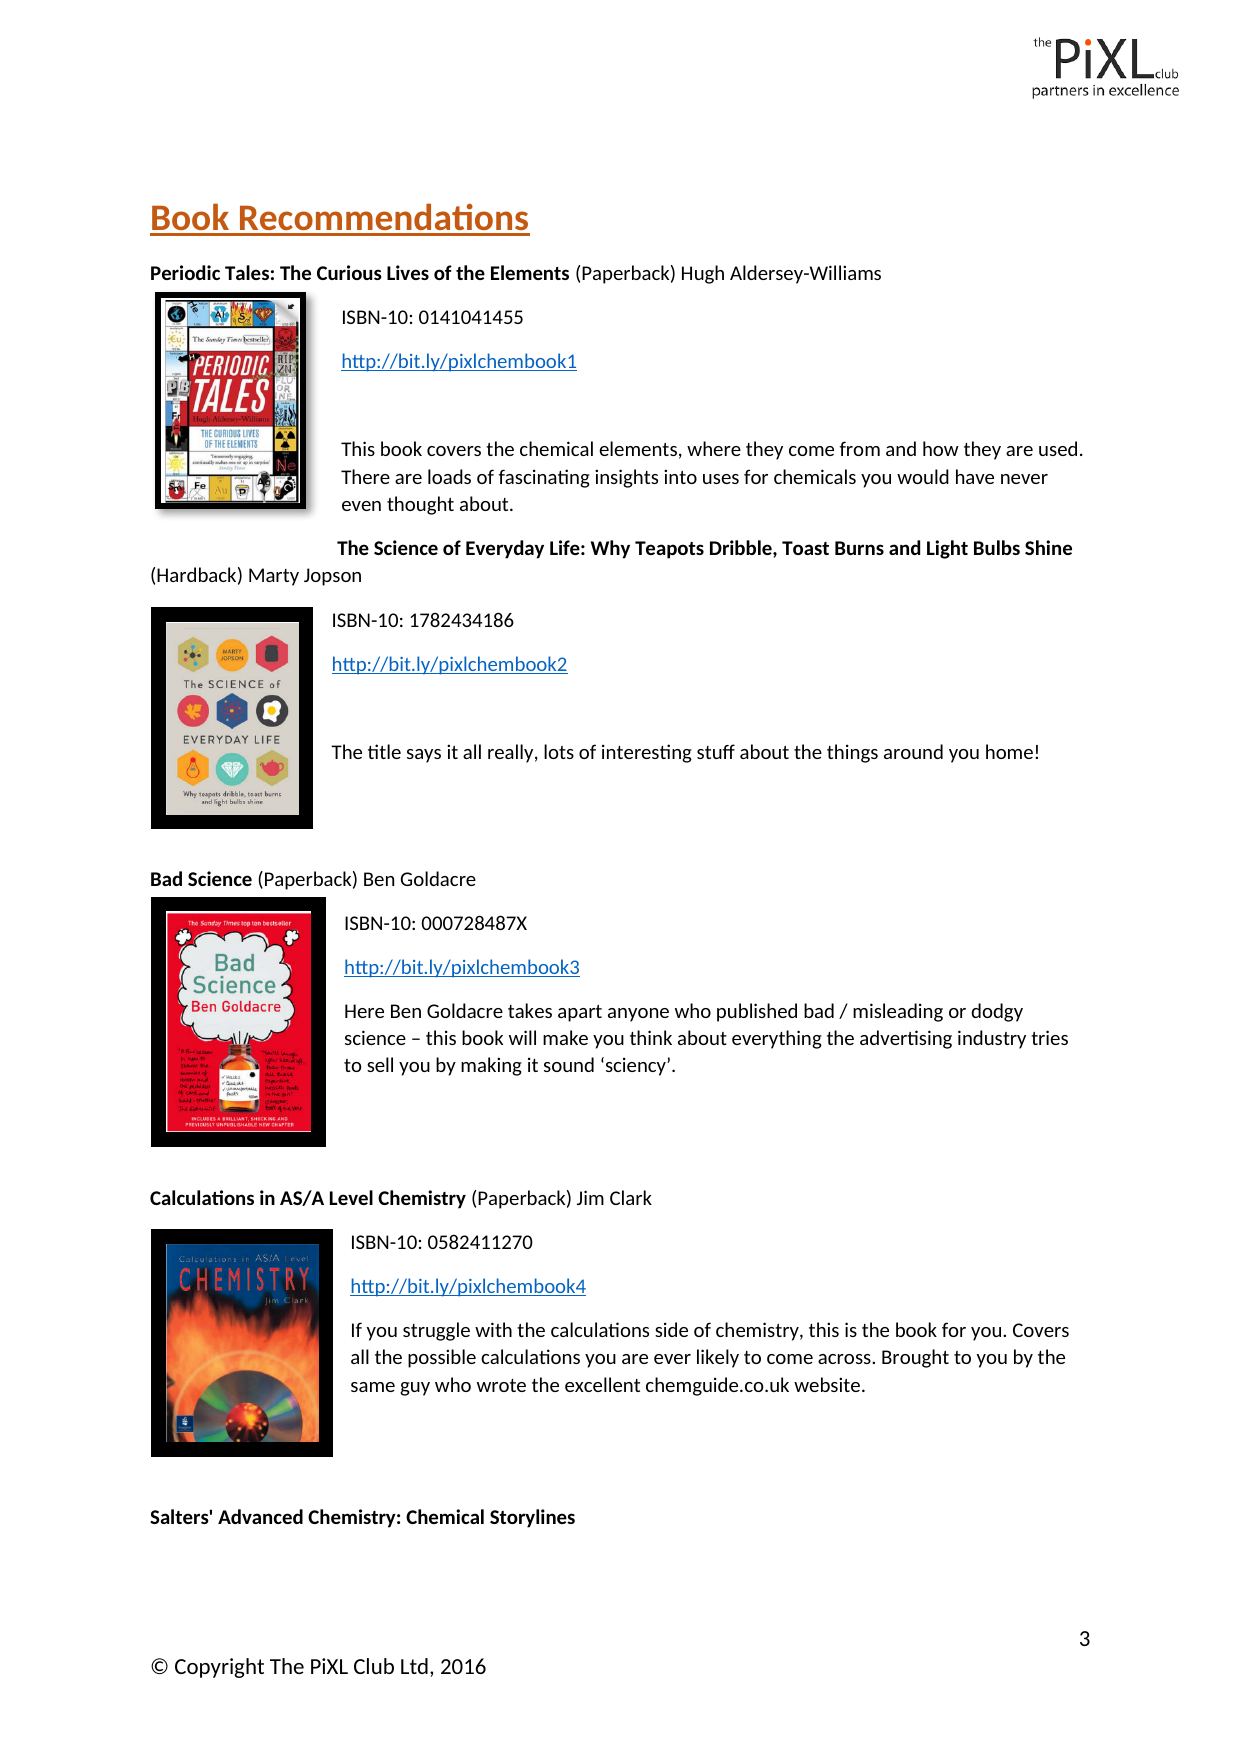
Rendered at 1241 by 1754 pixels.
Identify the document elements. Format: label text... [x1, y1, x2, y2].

picture [166, 1244, 319, 1442]
text http://bit.ly/pixlchembook3 [326, 954, 1090, 979]
text This book covers the chemical elements, where they come from and how they are used. There are loads of fascinating insights into uses for chemicals you would have never even thought about. [313, 436, 1090, 517]
text The Science of Everyday Life: Why Teapots Dribble, Toast Burns and Light Bulbs Shine (Hardback) Marty Jopson [150, 535, 1090, 588]
text Salters' Advanced Chemistry: Chemical Storylines [150, 1504, 1090, 1529]
text The title says it all really, lots of interesting stuff about the things around you home! [313, 739, 1090, 764]
picture [1012, 21, 1194, 106]
text If you struggle with the calculations side of chemistry, this is the book for you. Covers all the possible calculations you are ever likely to come across. Brought to you by the same guy who wrote the excellent chemguide.co.uk website. [333, 1317, 1090, 1397]
text Periodic Tales: The Curious Lives of the Elements (Paperback) Hugh Aldersey-Williams [150, 260, 1090, 286]
text ISBN-10: 000728487X [326, 910, 1090, 935]
picture [166, 911, 311, 1132]
text http://bit.ly/pixlchembook4 [333, 1273, 1090, 1298]
text Calculations in AS/A Level Chemistry (Paperback) Jim Clark [150, 1185, 1090, 1210]
picture [166, 622, 299, 815]
text Book Recommendations [150, 194, 1090, 240]
text Bad Science (Paperback) Ben Goldacre [150, 866, 1090, 891]
text Here Ben Goldacre takes apart anyone who published bad / misleading or dodgy science – this book will make you think about everything the advertising industry tries to sell you by making it sound ‘sciency’. [326, 998, 1090, 1078]
text ISBN-10: 1782434186 [313, 607, 1090, 632]
text http://bit.ly/pixlchembook1 [317, 348, 1090, 374]
text http://bit.ly/pixlchembook2 [313, 651, 1090, 676]
text ISBN-10: 0582411270 [333, 1229, 1090, 1254]
text ISBN-10: 0141041455 [317, 304, 1090, 330]
picture [161, 298, 300, 503]
